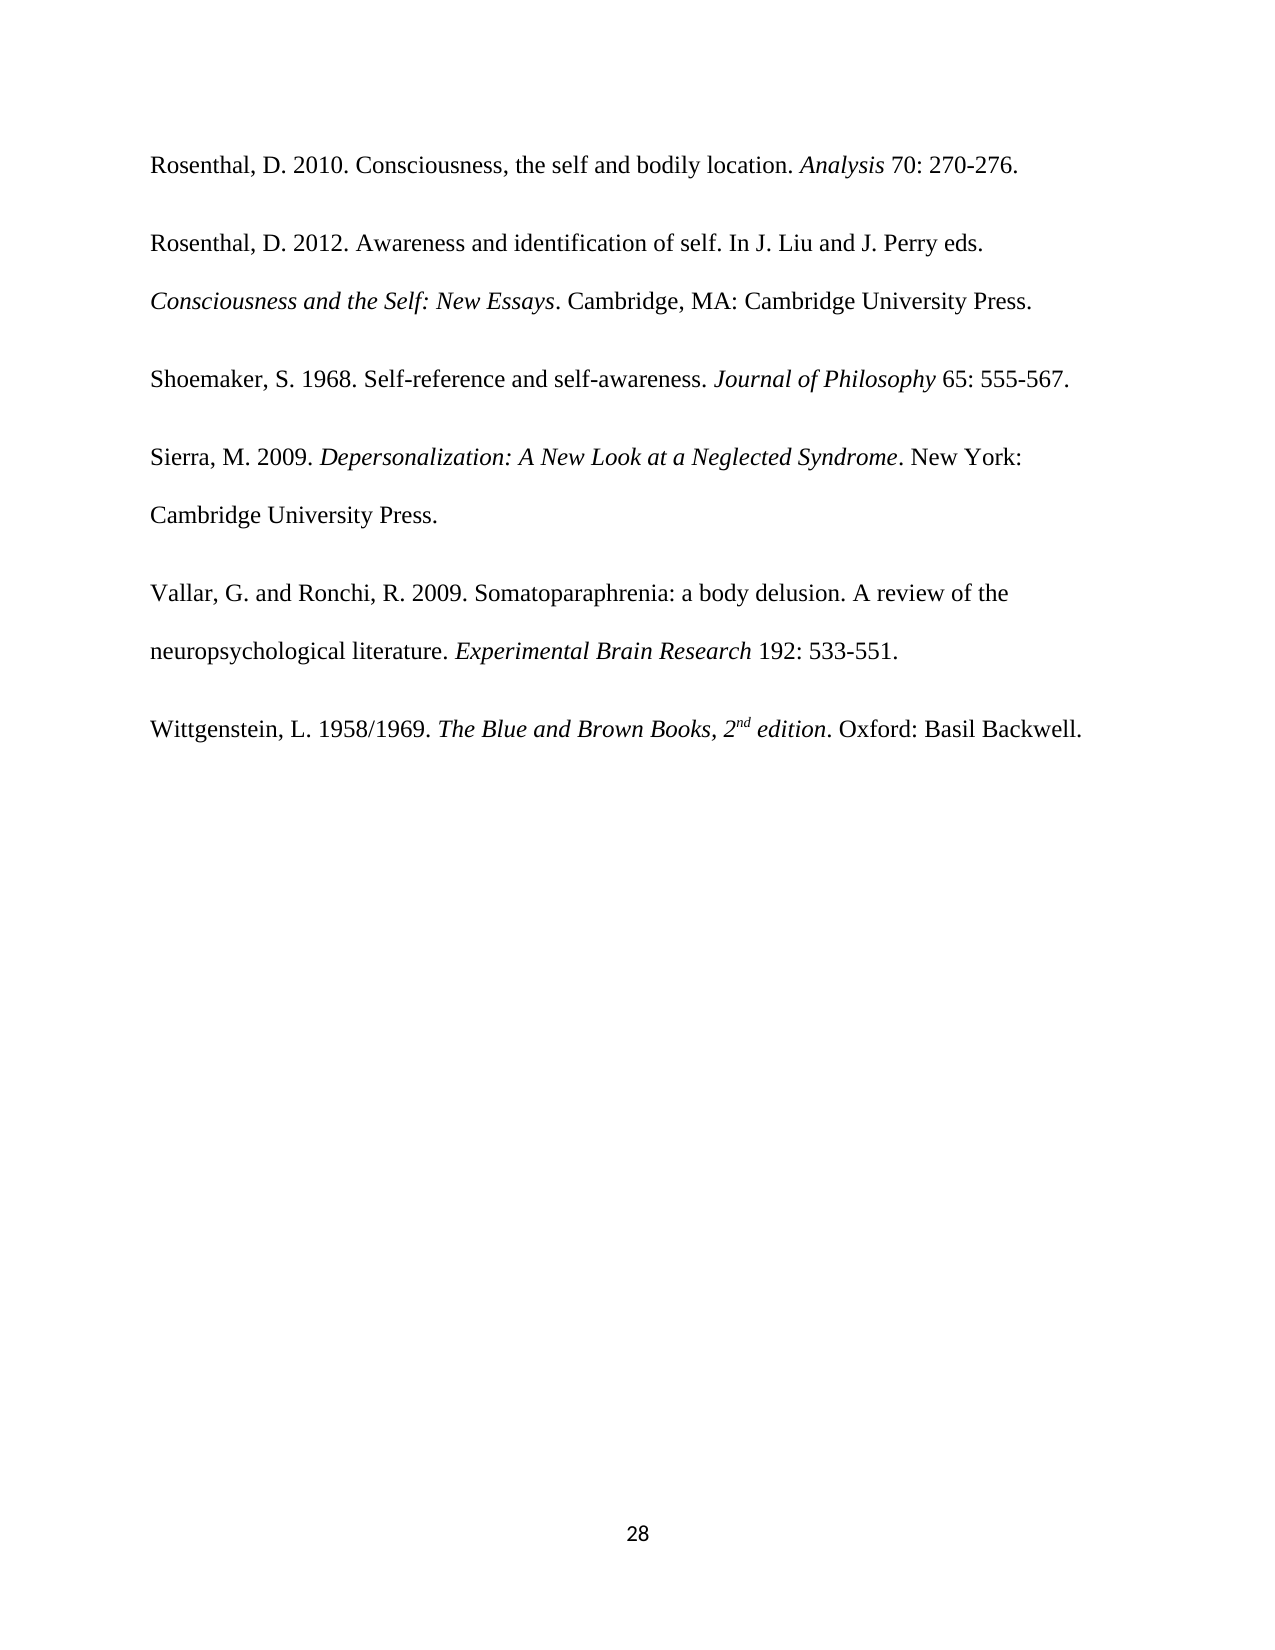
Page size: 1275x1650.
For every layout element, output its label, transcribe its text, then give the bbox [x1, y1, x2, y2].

text Wittgenstein, L. 1958/1969. The Blue and Brown Books, 2nd edition. Oxford: Basil Backwell. [150, 714, 1125, 743]
text Rosenthal, D. 2010. Consciousness, the self and bodily location. Analysis 70: 270-276. [150, 150, 1125, 179]
text Vallar, G. and Ronchi, R. 2009. Somatoparaphrenia: a body delusion. A review of the neuropsychological literature. Experimental Brain Research 192: 533-551. [150, 578, 1125, 664]
text Sierra, M. 2009. Depersonalization: A New Look at a Neglected Syndrome. New York: Cambridge University Press. [150, 442, 1125, 529]
text Shoemaker, S. 1968. Self-reference and self-awareness. Journal of Philosophy 65: 555-567. [150, 364, 1125, 393]
text Rosenthal, D. 2012. Awareness and identification of self. In J. Liu and J. Perry eds. Consciousness and the Self: New Essays. Cambridge, MA: Cambridge University Press. [150, 228, 1125, 314]
